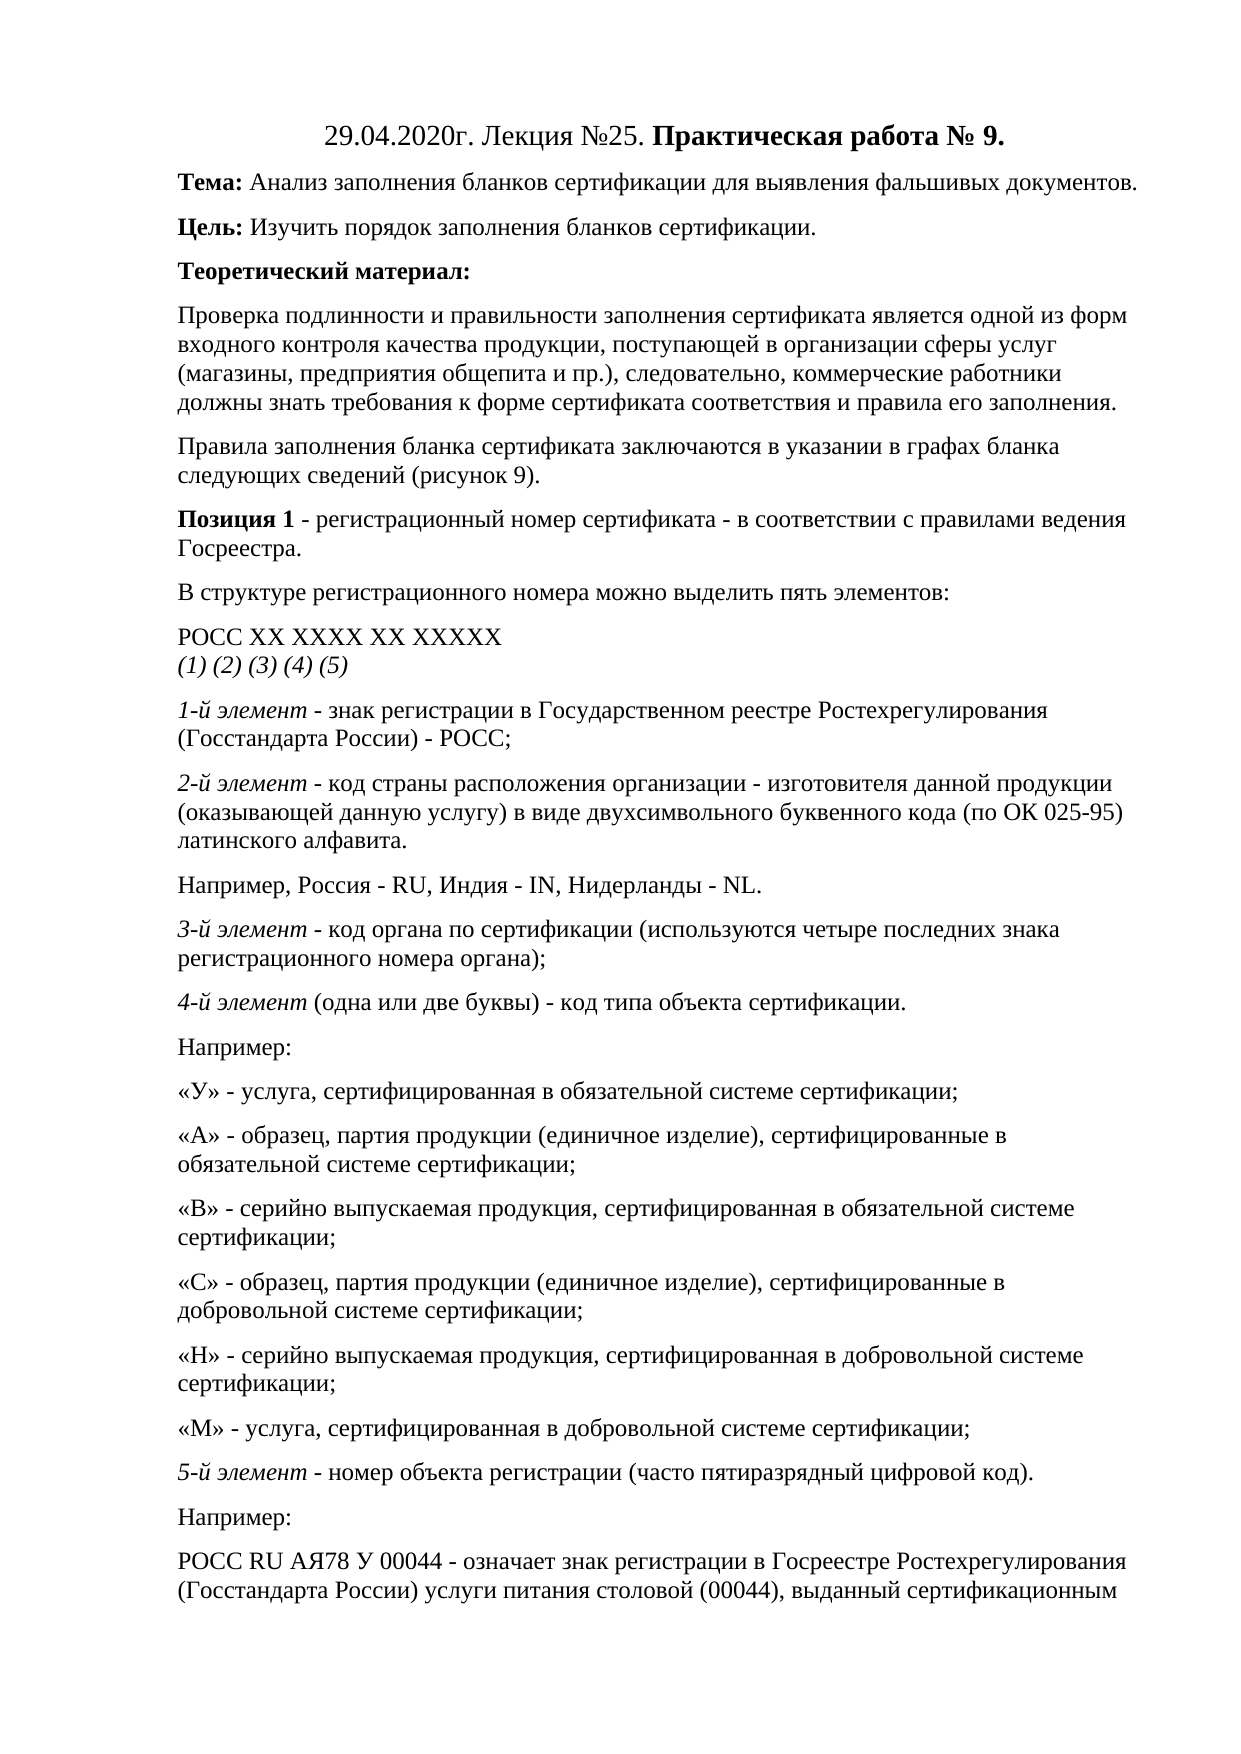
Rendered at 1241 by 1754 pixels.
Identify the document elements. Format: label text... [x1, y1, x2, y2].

text 3-й элемент - код органа по сертификации (используются четыре последних знака регистрационного номера органа); [177, 914, 1152, 972]
text Например: [177, 1502, 1152, 1530]
text 2-й элемент - код страны расположения организации - изготовителя данной продукции (оказывающей данную услугу) в виде двухсимвольного буквенного кода (по ОК 025-95) латинского алфавита. [177, 768, 1152, 854]
text «Н» - серийно выпускаемая продукция, сертифицированная в добровольной системе сертификации; [177, 1340, 1152, 1397]
text Теоретический материал: [177, 256, 1152, 285]
text Проверка подлинности и правильности заполнения сертификата является одной из форм входного контроля качества продукции, поступающей в организации сферы услуг (магазины, предприятия общепита и пр.), следовательно, коммерческие работники должны знать требования к форме сертификата соответствия и правила его заполнения. [177, 300, 1152, 415]
text РОСС XX ХХХХ XХ ХХХХХ (1) (2) (3) (4) (5) [177, 622, 1152, 679]
text 29.04.2020г. Лекция №25. Практическая работа № 9. [177, 118, 1152, 152]
text 4-й элемент (одна или две буквы) - код типа объекта сертификации. [177, 987, 1152, 1016]
text «У» - услуга, сертифицированная в обязательной системе сертификации; [177, 1076, 1152, 1105]
text «А» - образец, партия продукции (единичное изделие), сертифицированные в обязательной системе сертификации; [177, 1120, 1152, 1178]
text Тема: Анализ заполнения бланков сертификации для выявления фальшивых документов. [177, 167, 1152, 196]
text Например, Россия - RU, Индия - IN, Нидерланды - NL. [177, 870, 1152, 898]
text «В» - серийно выпускаемая продукция, сертифицированная в обязательной системе сертификации; [177, 1193, 1152, 1251]
text «М» - услуга, сертифицированная в добровольной системе сертификации; [177, 1413, 1152, 1442]
text 5-й элемент - номер объекта регистрации (часто пятиразрядный цифровой код). [177, 1457, 1152, 1486]
text В структуре регистрационного номера можно выделить пять элементов: [177, 577, 1152, 606]
text Цель: Изучить порядок заполнения бланков сертификации. [177, 212, 1152, 240]
text «С» - образец, партия продукции (единичное изделие), сертифицированные в добровольной системе сертификации; [177, 1267, 1152, 1324]
text 1-й элемент - знак регистрации в Государственном реестре Ростехрегулирования (Госстандарта России) - РОСС; [177, 695, 1152, 752]
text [177, 1546, 1152, 1603]
text Правила заполнения бланка сертификата заключаются в указании в графах бланка следующих сведений (рисунок 9). [177, 431, 1152, 488]
text Позиция 1 - регистрационный номер сертификата - в соответствии с правилами ведения Госреестра. [177, 504, 1152, 562]
text Например: [177, 1032, 1152, 1060]
